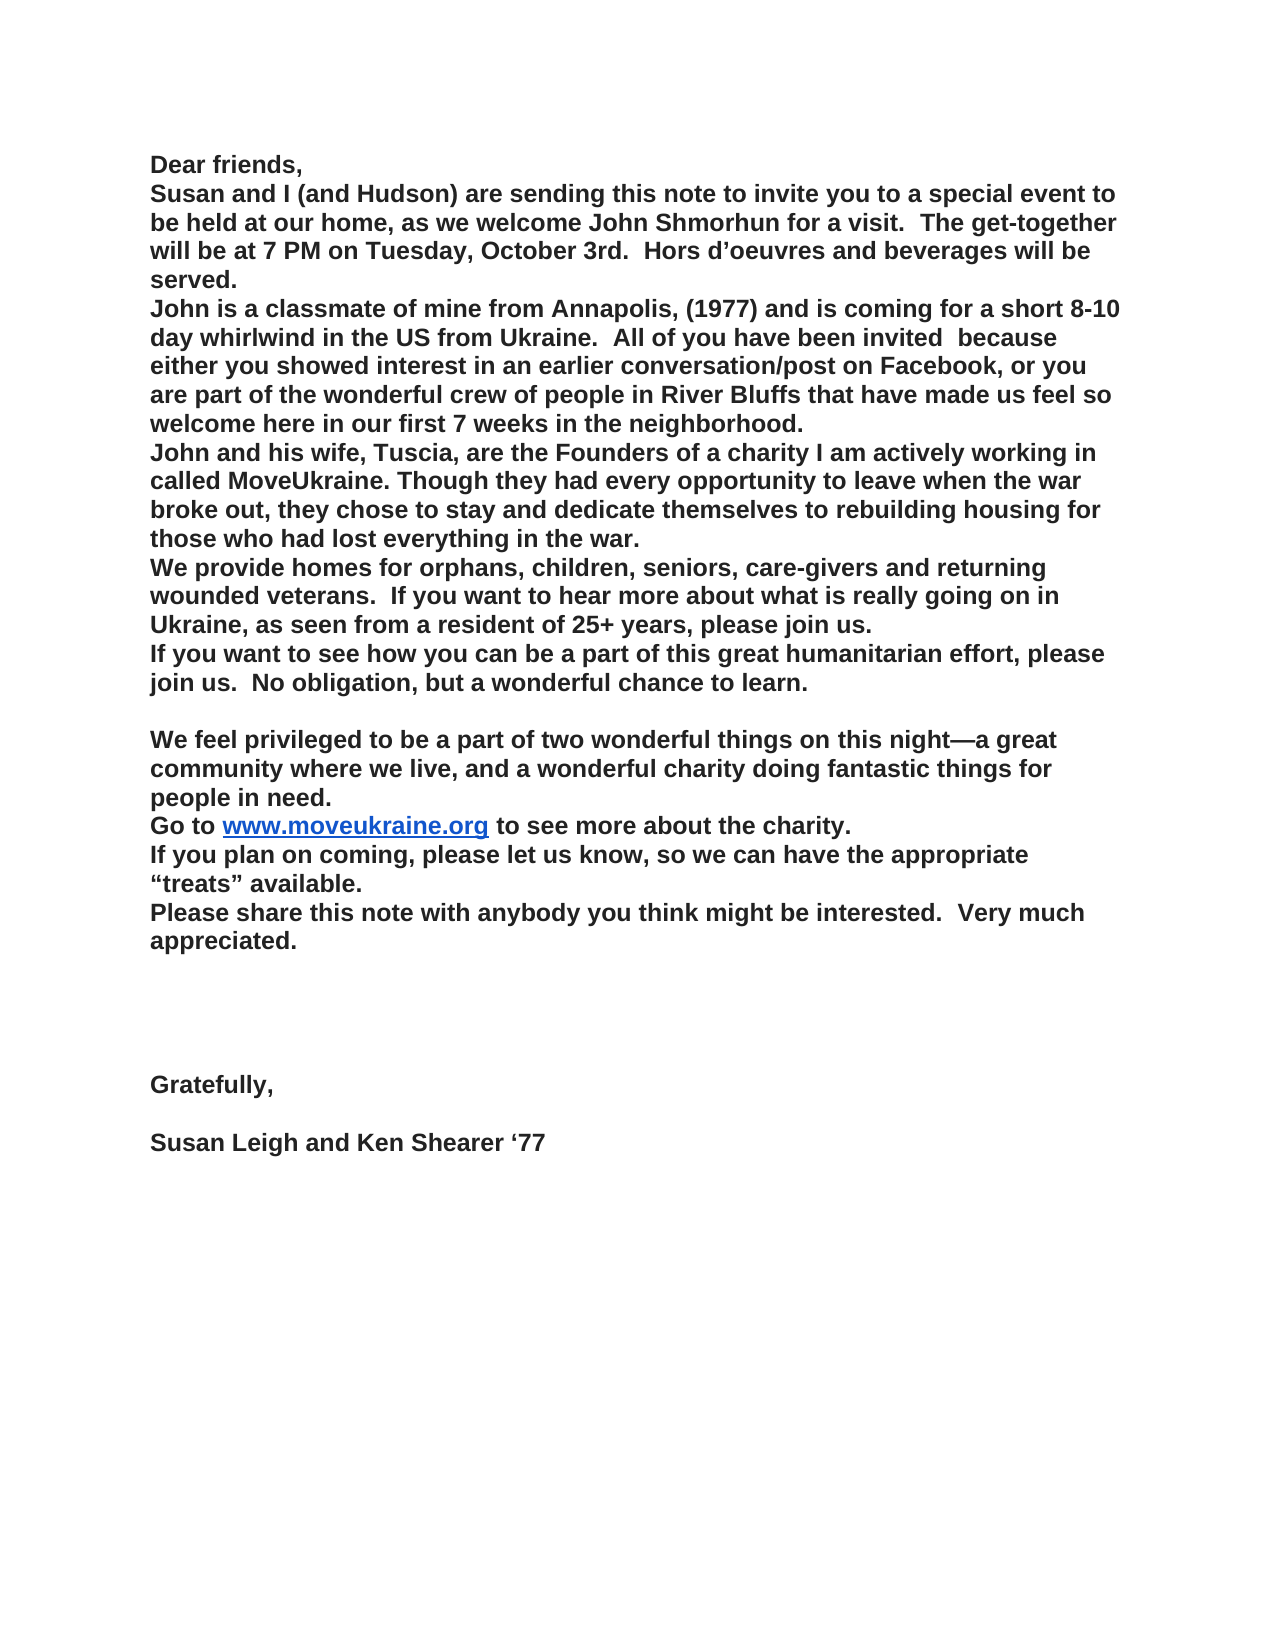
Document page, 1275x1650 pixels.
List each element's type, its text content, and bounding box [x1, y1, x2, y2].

text Please share this note with anybody you think might be interested. Very much appreciated. [150, 897, 1125, 955]
text Susan and I (and Hudson) are sending this note to invite you to a special event to be held at our home, as we welcome John Shmorhun for a visit. The get-together will be at 7 PM on Tuesday, October 3rd. Hors d’oeuvres and beverages will be served. [150, 179, 1125, 294]
text We feel privileged to be a part of two wonderful things on this night—a great community where we live, and a wonderful charity doing fantastic things for people in need. [150, 725, 1125, 811]
text Dear friends, [150, 150, 1125, 179]
text John and his wife, Tuscia, are the Founders of a charity I am actively working in called MoveUkraine. Though they had every opportunity to leave when the war broke out, they chose to stay and dedicate themselves to rebuilding housing for those who had lost everything in the war. [150, 437, 1125, 552]
text If you plan on coming, please let us know, so we can have the appropriate “treats” available. [150, 840, 1125, 897]
text Go to www.moveukraine.org to see more about the charity. [150, 811, 1125, 840]
text Gratefully, [150, 1070, 1125, 1099]
text If you want to see how you can be a part of this great humanitarian effort, please join us. No obligation, but a wonderful chance to learn. [150, 639, 1125, 696]
text Susan Leigh and Ken Shearer ‘77 [150, 1127, 1125, 1156]
text We provide homes for orphans, children, seniors, care-givers and returning wounded veterans. If you want to hear more about what is really going on in Ukraine, as seen from a resident of 25+ years, please join us. [150, 552, 1125, 639]
text John is a classmate of mine from Annapolis, (1977) and is coming for a short 8-10 day whirlwind in the US from Ukraine. All of you have been invited because either you showed interest in an earlier conversation/post on Facebook, or you are part of the wonderful crew of people in River Bluffs that have made us feel so welcome here in our first 7 weeks in the neighborhood. [150, 294, 1125, 437]
